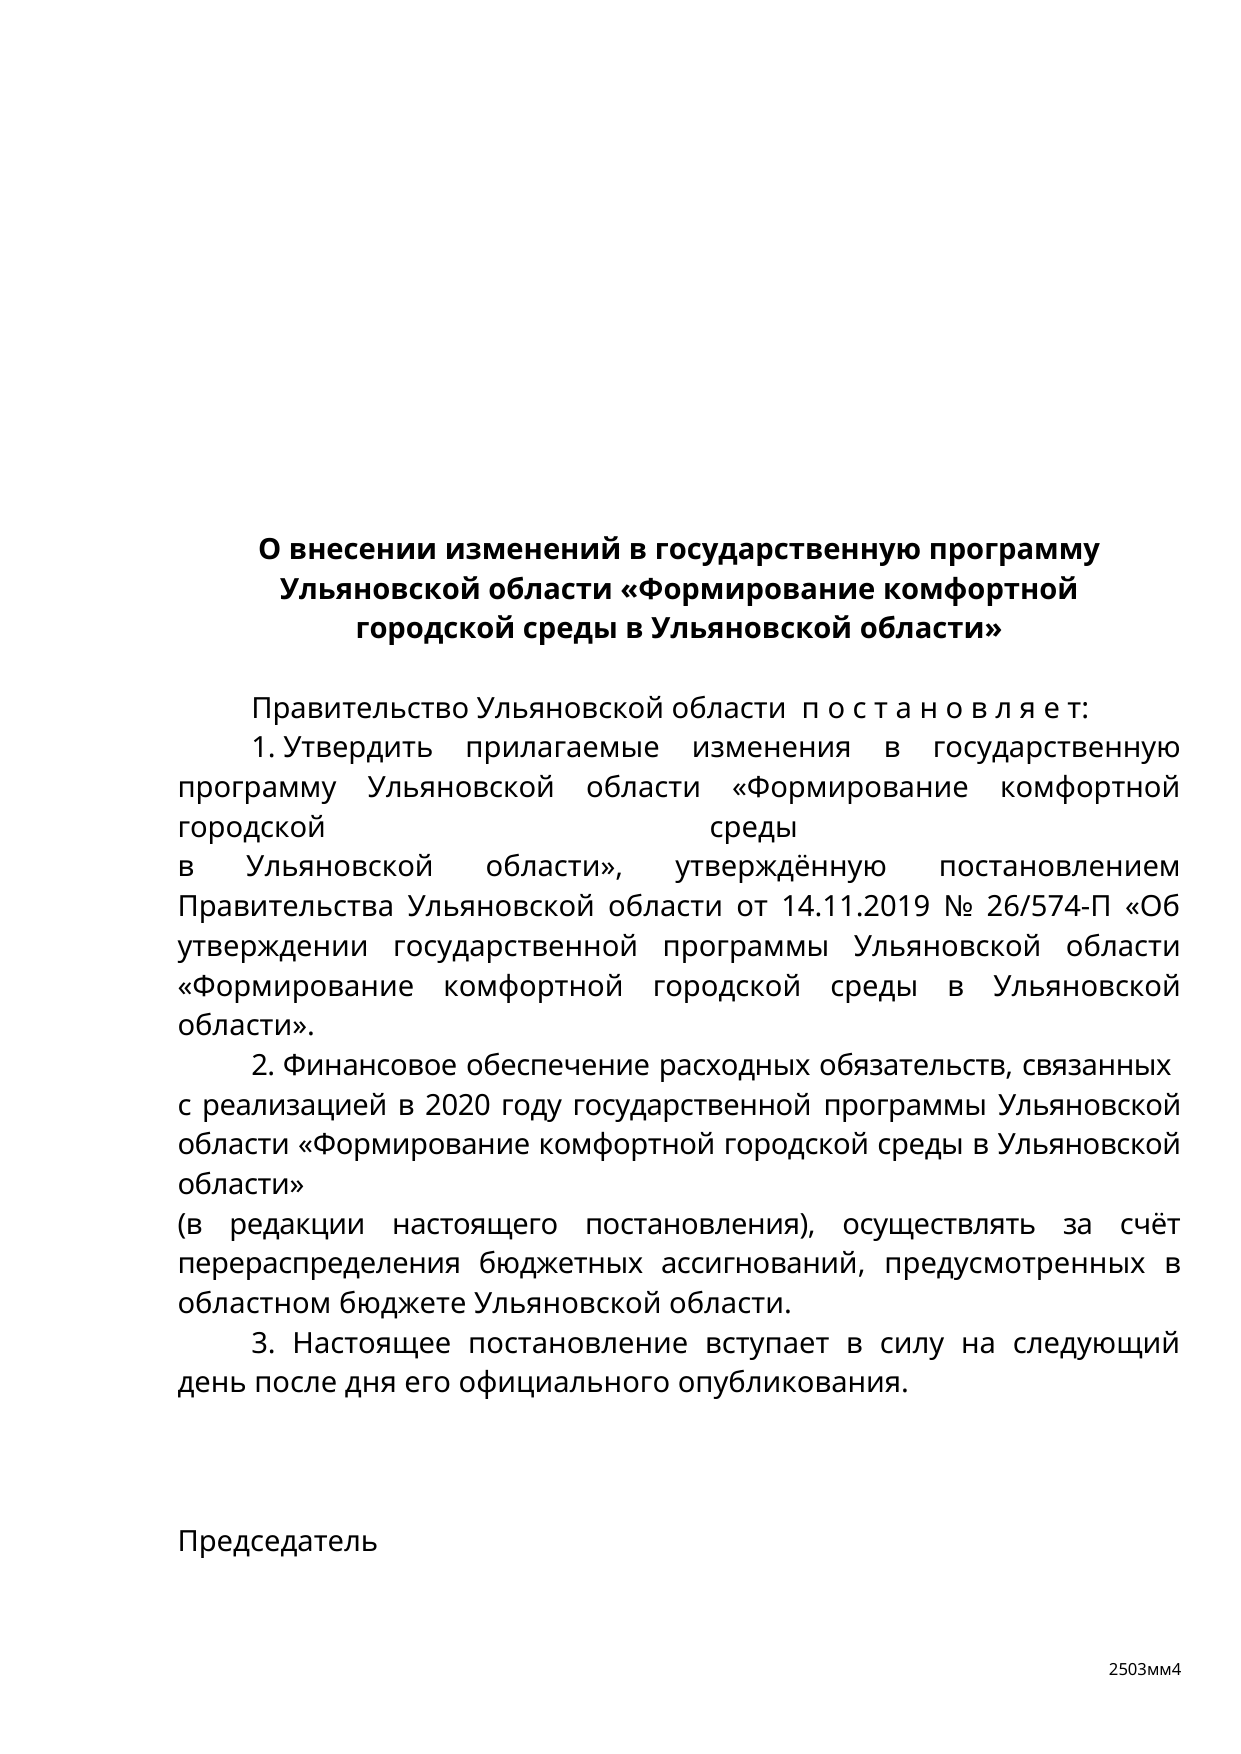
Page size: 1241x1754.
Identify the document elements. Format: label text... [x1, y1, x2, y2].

text 2. Финансовое обеспечение расходных обязательств, связанных с реализацией в 2020 году государственной программы Ульяновской области «Формирование комфортной городской среды в Ульяновской области» (в редакции настоящего постановления), осуществлять за счёт перераспределения бюджетных ассигнований, предусмотренных в областном бюджете Ульяновской области. [177, 1044, 1181, 1322]
text О внесении изменений в государственную программу [177, 528, 1181, 568]
text 1. Утвердить прилагаемые изменения в государственную программу Ульяновской области «Формирование комфортной городской среды в Ульяновской области», утверждённую постановлением Правительства Ульяновской области от 14.11.2019 № 26/574-П «Об утверждении государственной программы Ульяновской области «Формирование комфортной городской среды в Ульяновской области». [177, 727, 1181, 1044]
text Председатель [177, 1520, 1181, 1560]
text 3. Настоящее постановление вступает в силу на следующий день после дня его официального опубликования. [177, 1322, 1181, 1401]
text городской среды в Ульяновской области» [177, 608, 1181, 647]
text Правительство Ульяновской области п о с т а н о в л я е т: [177, 687, 1181, 727]
text Ульяновской области «Формирование комфортной [177, 568, 1181, 608]
